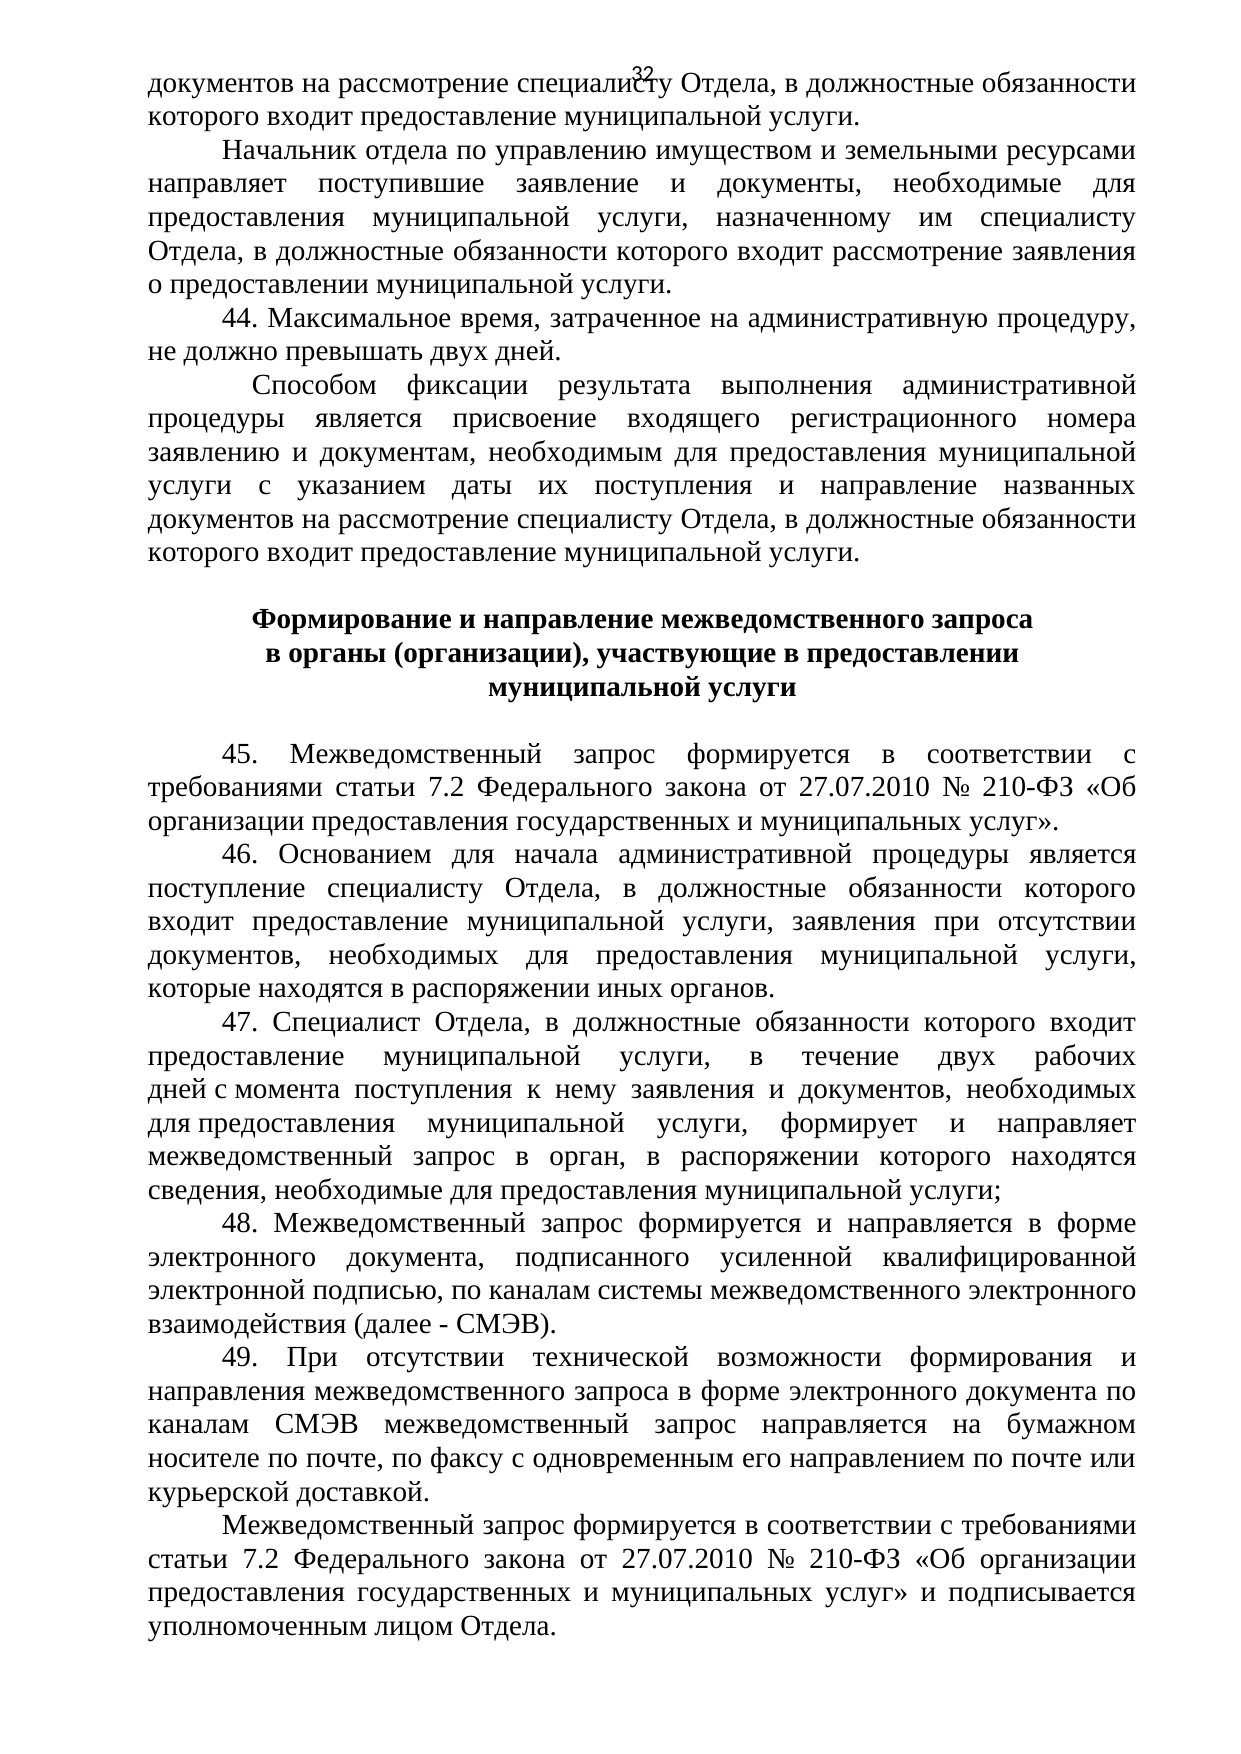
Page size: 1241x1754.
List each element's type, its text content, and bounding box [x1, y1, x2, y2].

text муниципальной услуги [148, 669, 1137, 702]
text в органы (организации), участвующие в предоставлении [148, 635, 1137, 669]
text Формирование и направление межведомственного запроса [148, 602, 1137, 635]
list 48. Межведомственный запрос формируется и направляется в форме электронного документа, подписанного усиленной квалифицированной электронной подписью, по каналам системы межведомственного электронного взаимодействия (далее - СМЭВ). [148, 1205, 1137, 1339]
text Межведомственный запрос формируется в соответствии с требованиями статьи 7.2 Федерального закона от 27.07.2010 № 210-ФЗ «Об организации предоставления государственных и муниципальных услуг» и подписывается уполномоченным лицом Отдела. [148, 1507, 1137, 1641]
text 44. Максимальное время, затраченное на административную процедуру, не должно превышать двух дней. [148, 300, 1137, 367]
text 45. Межведомственный запрос формируется в соответствии с требованиями статьи 7.2 Федерального закона от 27.07.2010 № 210-ФЗ «Об организации предоставления государственных и муниципальных услуг». [148, 736, 1137, 836]
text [148, 65, 1137, 132]
text 46. Основанием для начала административной процедуры является поступление специалисту Отдела, в должностные обязанности которого входит предоставление муниципальной услуги, заявления при отсутствии документов, необходимых для предоставления муниципальной услуги, которые находятся в распоряжении иных органов. [148, 836, 1137, 1004]
text Способом фиксации результата выполнения административной процедуры является присвоение входящего регистрационного номера заявлению и документам, необходимым для предоставления муниципальной услуги с указанием даты их поступления и направление названных документов на рассмотрение специалисту Отдела, в должностные обязанности которого входит предоставление муниципальной услуги. [148, 367, 1137, 568]
list 47. Специалист Отдела, в должностные обязанности которого входит предоставление муниципальной услуги, в течение двух рабочих дней с момента поступления к нему заявления и документов, необходимых для предоставления муниципальной услуги, формирует и направляет межведомственный запрос в орган, в распоряжении которого находятся сведения, необходимые для предоставления муниципальной услуги; [148, 1004, 1137, 1205]
text Начальник отдела по управлению имуществом и земельными ресурсами направляет поступившие заявление и документы, необходимые для предоставления муниципальной услуги, назначенному им специалисту Отдела, в должностные обязанности которого входит рассмотрение заявления о предоставлении муниципальной услуги. [148, 132, 1137, 300]
text 49. При отсутствии технической возможности формирования и направления межведомственного запроса в форме электронного документа по каналам СМЭВ межведомственный запрос направляется на бумажном носителе по почте, по факсу с одновременным его направлением по почте или курьерской доставкой. [148, 1339, 1137, 1507]
